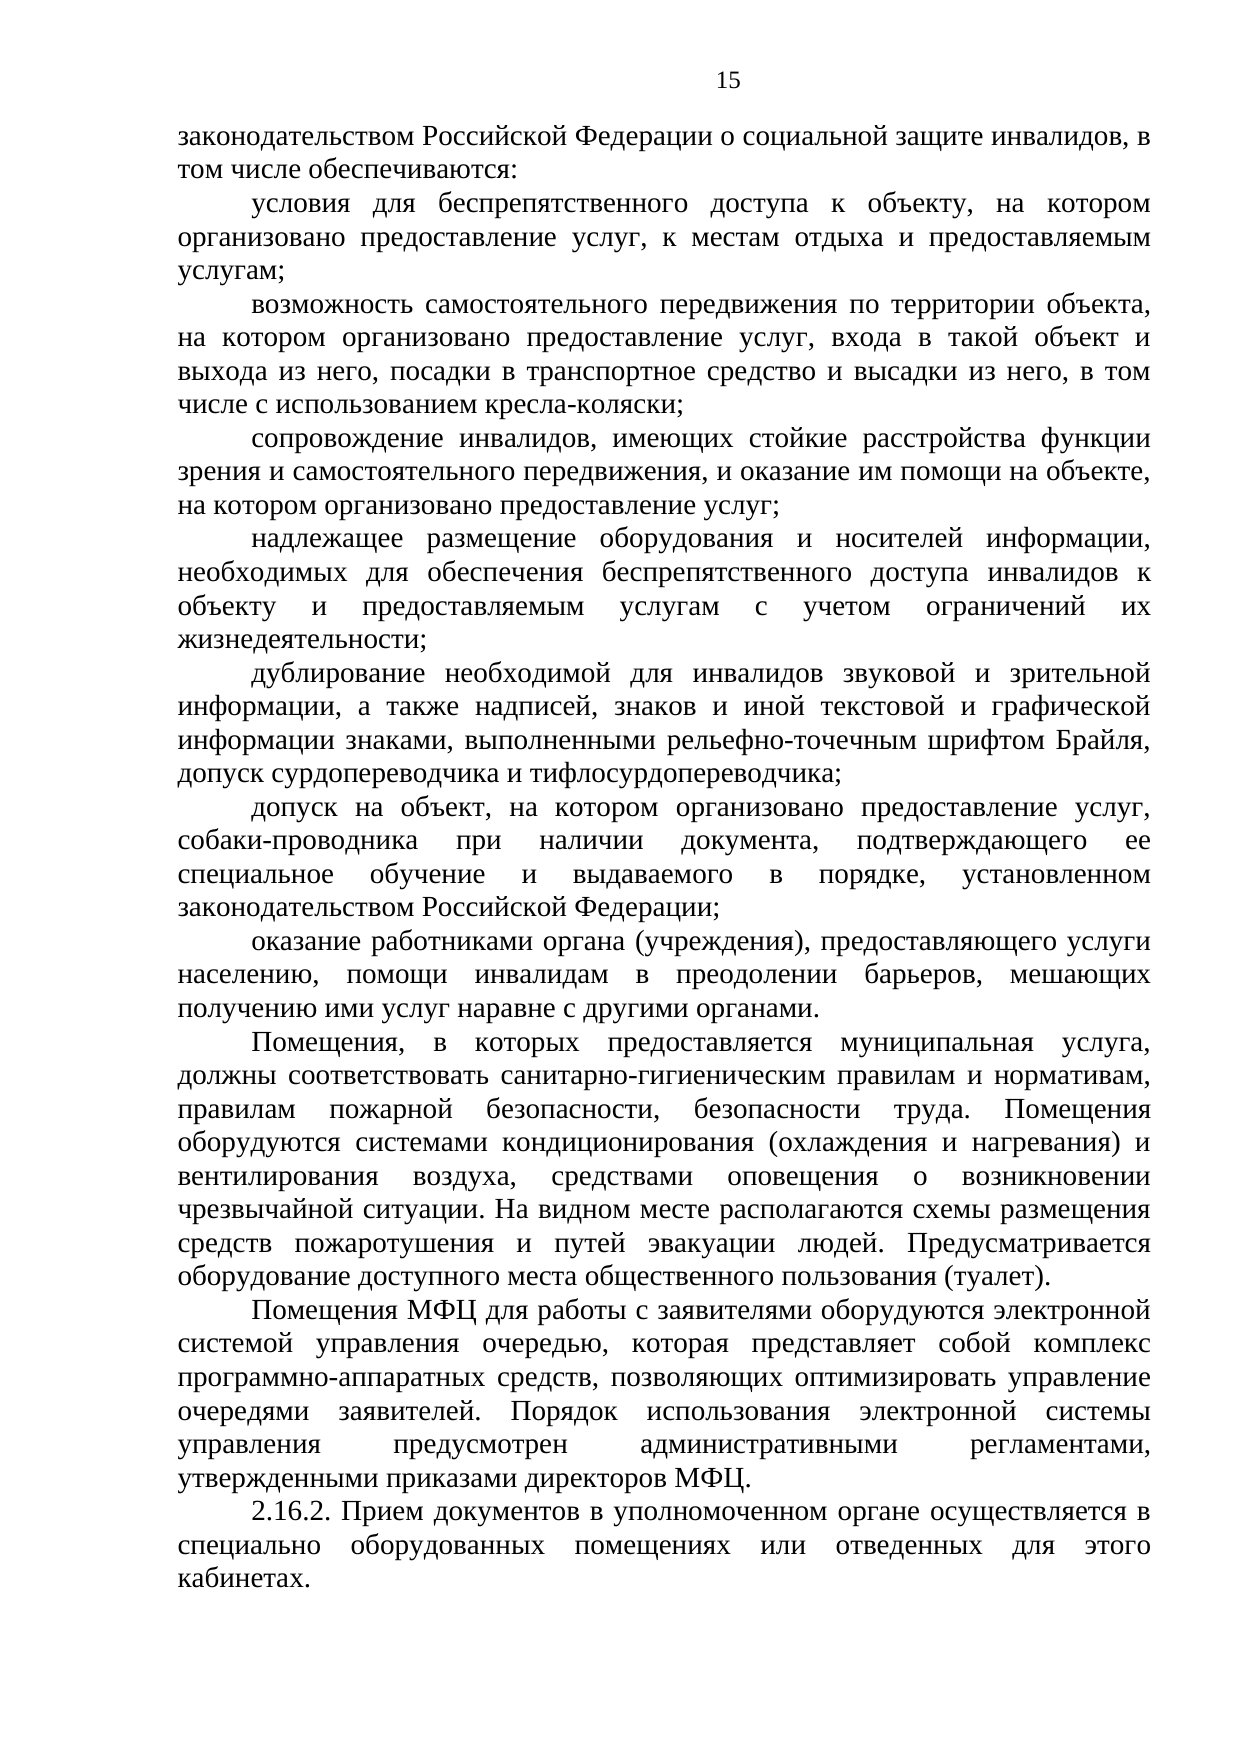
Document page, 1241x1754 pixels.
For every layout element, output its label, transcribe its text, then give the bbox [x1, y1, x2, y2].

text Помещения МФЦ для работы с заявителями оборудуются электронной системой управления очередью, которая представляет собой комплекс программно-аппаратных средств, позволяющих оптимизировать управление очередями заявителей. Порядок использования электронной системы управления предусмотрен административными регламентами, утвержденными приказами директоров МФЦ. [177, 1292, 1152, 1493]
text оказание работниками органа (учреждения), предоставляющего услуги населению, помощи инвалидам в преодолении барьеров, мешающих получению ими услуг наравне с другими органами. [177, 923, 1152, 1024]
text Помещения, в которых предоставляется муниципальная услуга, должны соответствовать санитарно-гигиеническим правилам и нормативам, правилам пожарной безопасности, безопасности труда. Помещения оборудуются системами кондиционирования (охлаждения и нагревания) и вентилирования воздуха, средствами оповещения о возникновении чрезвычайной ситуации. На видном месте располагаются схемы размещения средств пожаротушения и путей эвакуации людей. Предусматривается оборудование доступного места общественного пользования (туалет). [177, 1024, 1152, 1292]
text сопровождение инвалидов, имеющих стойкие расстройства функции зрения и самостоятельного передвижения, и оказание им помощи на объекте, на котором организовано предоставление услуг; [177, 420, 1152, 521]
text дублирование необходимой для инвалидов звуковой и зрительной информации, а также надписей, знаков и иной текстовой и графической информации знаками, выполненными рельефно-точечным шрифтом Брайля, допуск сурдопереводчика и тифлосурдопереводчика; [177, 655, 1152, 789]
text допуск на объект, на котором организовано предоставление услуг, собаки-проводника при наличии документа, подтверждающего ее специальное обучение и выдаваемого в порядке, установленном законодательством Российской Федерации; [177, 789, 1152, 923]
text возможность самостоятельного передвижения по территории объекта, на котором организовано предоставление услуг, входа в такой объект и выхода из него, посадки в транспортное средство и высадки из него, в том числе с использованием кресла-коляски; [177, 286, 1152, 420]
text надлежащее размещение оборудования и носителей информации, необходимых для обеспечения беспрепятственного доступа инвалидов к объекту и предоставляемым услугам с учетом ограничений их жизнедеятельности; [177, 521, 1152, 655]
text условия для беспрепятственного доступа к объекту, на котором организовано предоставление услуг, к местам отдыха и предоставляемым услугам; [177, 185, 1152, 286]
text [177, 118, 1152, 185]
text 2.16.2. Прием документов в уполномоченном органе осуществляется в специально оборудованных помещениях или отведенных для этого кабинетах. [177, 1493, 1152, 1594]
